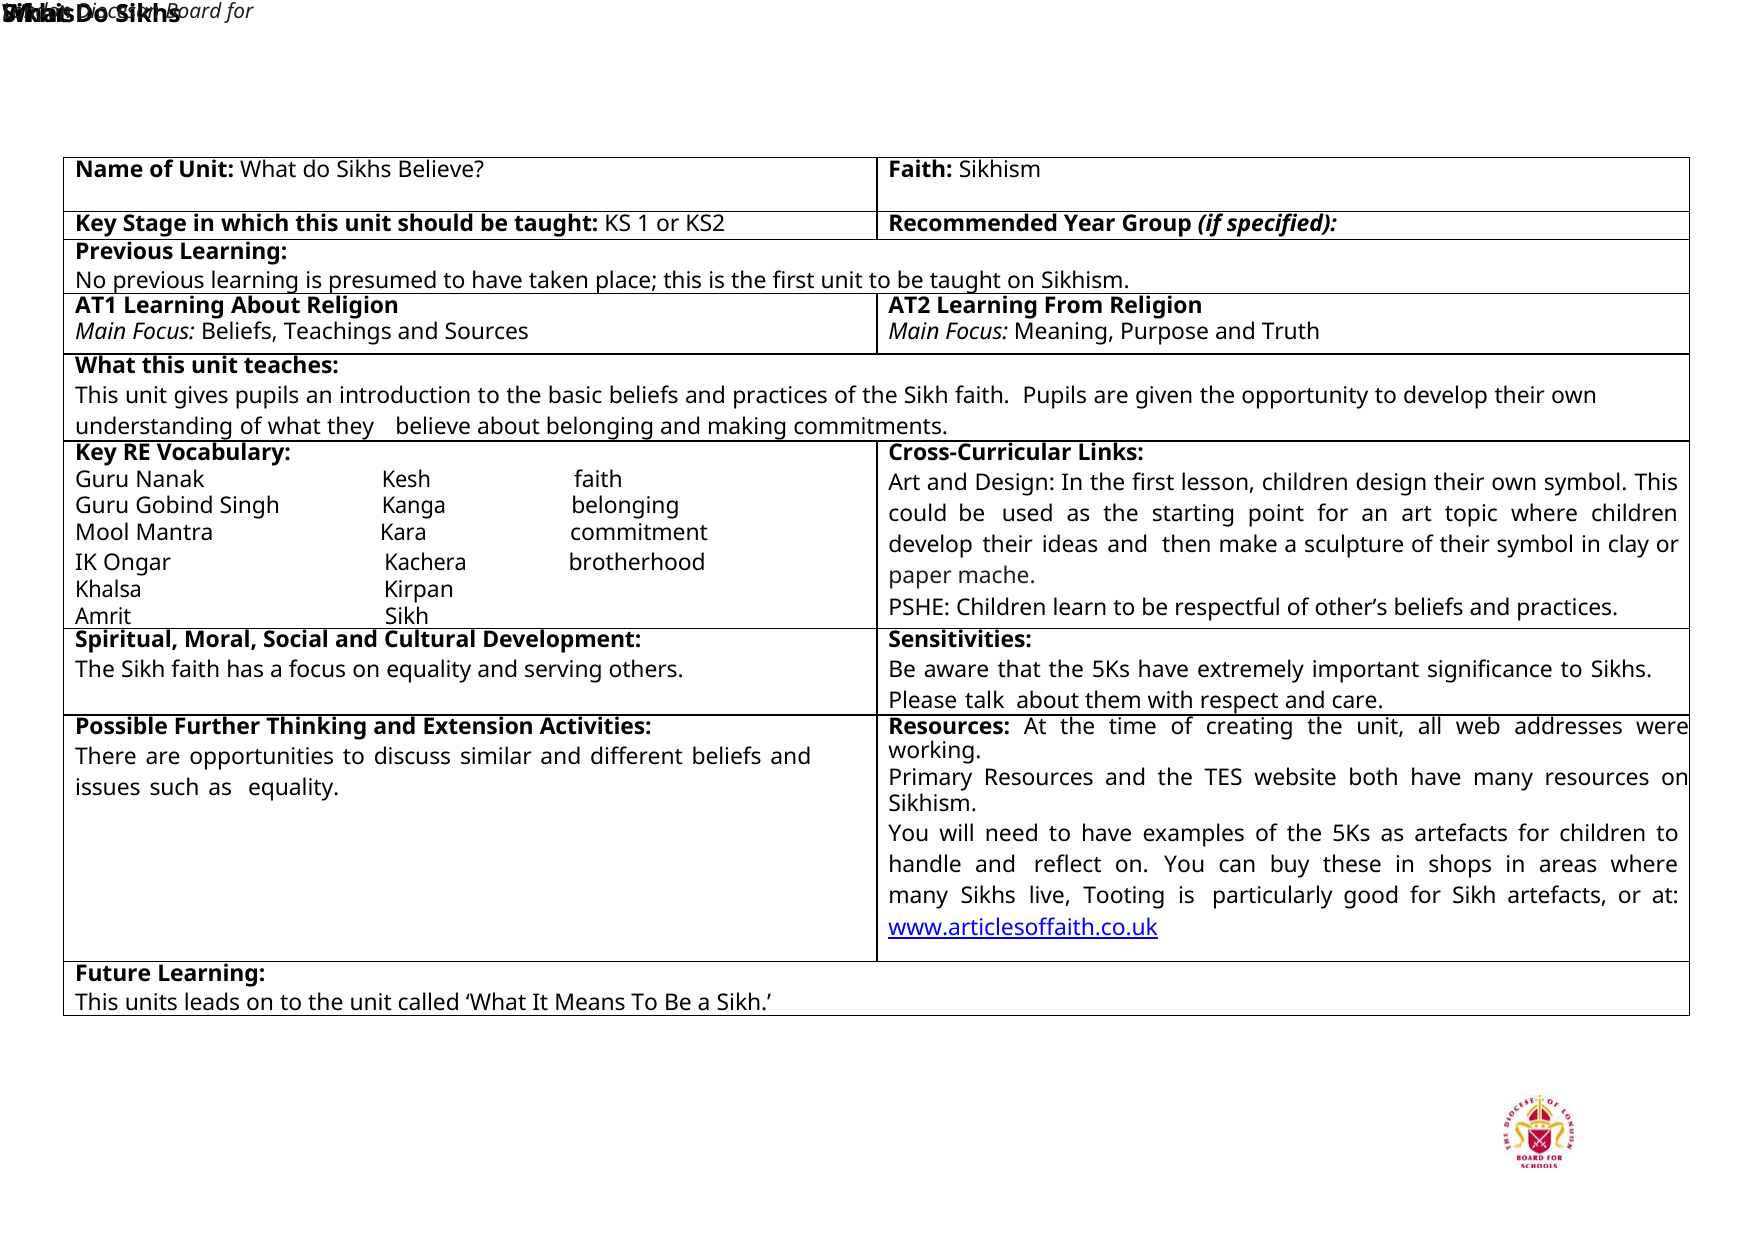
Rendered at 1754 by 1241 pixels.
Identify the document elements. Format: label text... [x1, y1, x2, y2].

table_cell Recommended Year Group (if specified): [878, 212, 1689, 239]
table_cell Possible Further Thinking and Extension Activities: There are opportunities to discuss similar and different beliefs and issues such as equality. [64, 716, 876, 961]
table_cell Sensitivities: Be aware that the 5Ks have extremely important significance to Sikhs. Please talk about them with respect and care. [878, 629, 1689, 714]
table_cell What this unit teaches: This unit gives pupils an introduction to the basic beliefs and practices of the Sikh faith. Pupils are given the opportunity to develop their own understanding of what they believe about belonging and making commitments. [64, 355, 1689, 440]
table_cell Key Stage in which this unit should be taught: KS 1 or KS2 [64, 212, 876, 239]
table_header Faith: Sikhism [878, 158, 1689, 211]
table_header Name of Unit: What do Sikhs Believe? [64, 158, 876, 211]
table_cell AT1 Learning About Religion Main Focus: Beliefs, Teachings and Sources [64, 294, 876, 353]
table_cell Spiritual, Moral, Social and Cultural Development: The Sikh faith has a focus on equality and serving others. [64, 629, 876, 714]
table_cell Cross-Curricular Links: Art and Design: In the first lesson, children design their own symbol. This could be used as the starting point for an art topic where children develop their ideas and then make a sculpture of their symbol in clay or paper mache. PSHE: Children learn to be respectful of other’s beliefs and practices. [878, 442, 1689, 627]
picture [1503, 1095, 1574, 1168]
table_cell Future Learning: This units leads on to the unit called ‘What It Means To Be a Sikh.’ [64, 962, 1689, 1015]
table_cell Key RE Vocabulary: Guru Nanak Kesh faith Guru Gobind Singh Kanga belonging Mool Mantra Kara commitment IK Ongar Kachera brotherhood Khalsa Kirpan Amrit Sikh [64, 442, 876, 627]
table_cell AT2 Learning From Religion Main Focus: Meaning, Purpose and Truth [878, 294, 1689, 353]
table_cell Previous Learning: No previous learning is presumed to have taken place; this is the first unit to be taught on Sikhism. [64, 240, 1689, 293]
table_cell Resources: At the time of creating the unit, all web addresses were working. Primary Resources and the TES website both have many resources on Sikhism. You will need to have examples of the 5Ks as artefacts for children to handle and reflect on. You can buy these in shops in areas where many Sikhs live, Tooting is particularly good for Sikh artefacts, or at: www.articlesoffaith.co.uk Children’s books in print include: ‘I am a Sikh’ by Cath Senker ‘Visiting a Gurdwara’ by Kaur-Singh and Nason [878, 716, 1689, 961]
